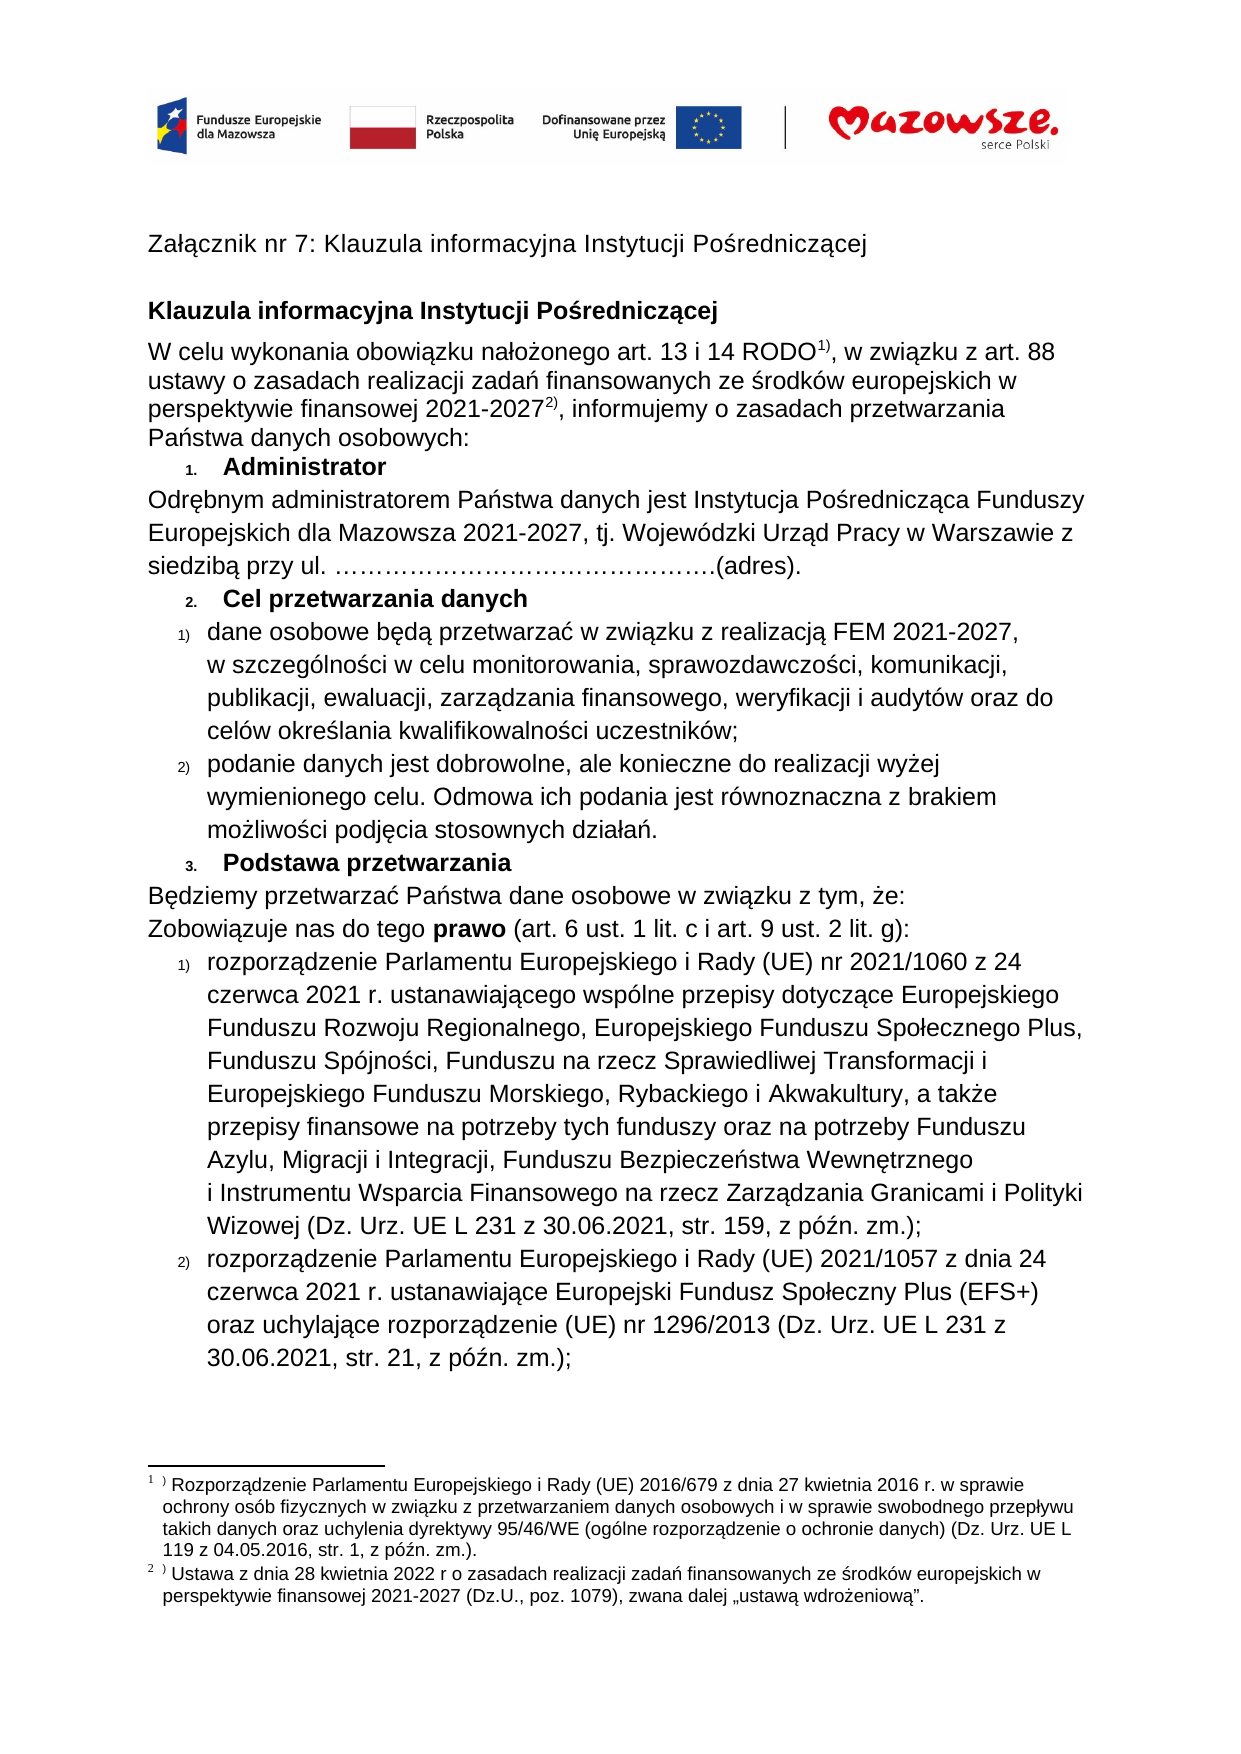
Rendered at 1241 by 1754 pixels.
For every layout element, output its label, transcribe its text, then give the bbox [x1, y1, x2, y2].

text W celu wykonania obowiązku nałożonego art. 13 i 14 RODO), w związku z art. 88 ustawy o zasadach realizacji zadań finansowanych ze środków europejskich w perspektywie finansowej 2021-2027), informujemy o zasadach przetwarzania Państwa danych osobowych: [148, 337, 1093, 452]
text Zobowiązuje nas do tego prawo (art. 6 ust. 1 lit. c i art. 9 ust. 2 lit. g): [148, 914, 1093, 943]
list Administrator [185, 452, 1093, 481]
list Cel przetwarzania danych [185, 584, 1093, 613]
text Załącznik nr 7: Klauzula informacyjna Instytucji Pośredniczącej [148, 229, 1093, 258]
list rozporządzenie Parlamentu Europejskiego i Rady (UE) nr 2021/1060 z 24 czerwca 2021 r. ustanawiającego wspólne przepisy dotyczące Europejskiego Funduszu Rozwoju Regionalnego, Europejskiego Funduszu Społecznego Plus, Funduszu Spójności, Funduszu na rzecz Sprawiedliwej Transformacji i Europejskiego Funduszu Morskiego, Rybackiego i Akwakultury, a także przepisy finansowe na potrzeby tych funduszy oraz na potrzeby Funduszu Azylu, Migracji i Integracji, Funduszu Bezpieczeństwa Wewnętrznego i Instrumentu Wsparcia Finansowego na rzecz Zarządzania Granicami i Polityki Wizowej (Dz. Urz. UE L 231 z 30.06.2021, str. 159, z późn. zm.); [177, 947, 1093, 1240]
picture [147, 87, 1068, 164]
text Będziemy przetwarzać Państwa dane osobowe w związku z tym, że: [148, 881, 1093, 910]
list dane osobowe będą przetwarzać w związku z realizacją FEM 2021-2027, w szczególności w celu monitorowania, sprawozdawczości, komunikacji, publikacji, ewaluacji, zarządzania finansowego, weryfikacji i audytów oraz do celów określania kwalifikowalności uczestników; [177, 617, 1093, 745]
text Klauzula informacyjna Instytucji Pośredniczącej [148, 296, 1093, 324]
text Odrębnym administratorem Państwa danych jest Instytucja Pośrednicząca Funduszy Europejskich dla Mazowsza 2021-2027, tj. Wojewódzki Urząd Pracy w Warszawie z siedzibą przy ul. ……………………………………….(adres). [148, 485, 1093, 580]
list Podstawa przetwarzania [185, 848, 1093, 877]
list rozporządzenie Parlamentu Europejskiego i Rady (UE) 2021/1057 z dnia 24 czerwca 2021 r. ustanawiające Europejski Fundusz Społeczny Plus (EFS+) oraz uchylające rozporządzenie (UE) nr 1296/2013 (Dz. Urz. UE L 231 z 30.06.2021, str. 21, z późn. zm.); [177, 1244, 1093, 1372]
list podanie danych jest dobrowolne, ale konieczne do realizacji wyżej wymienionego celu. Odmowa ich podania jest równoznaczna z brakiem możliwości podjęcia stosownych działań. [177, 749, 1093, 844]
